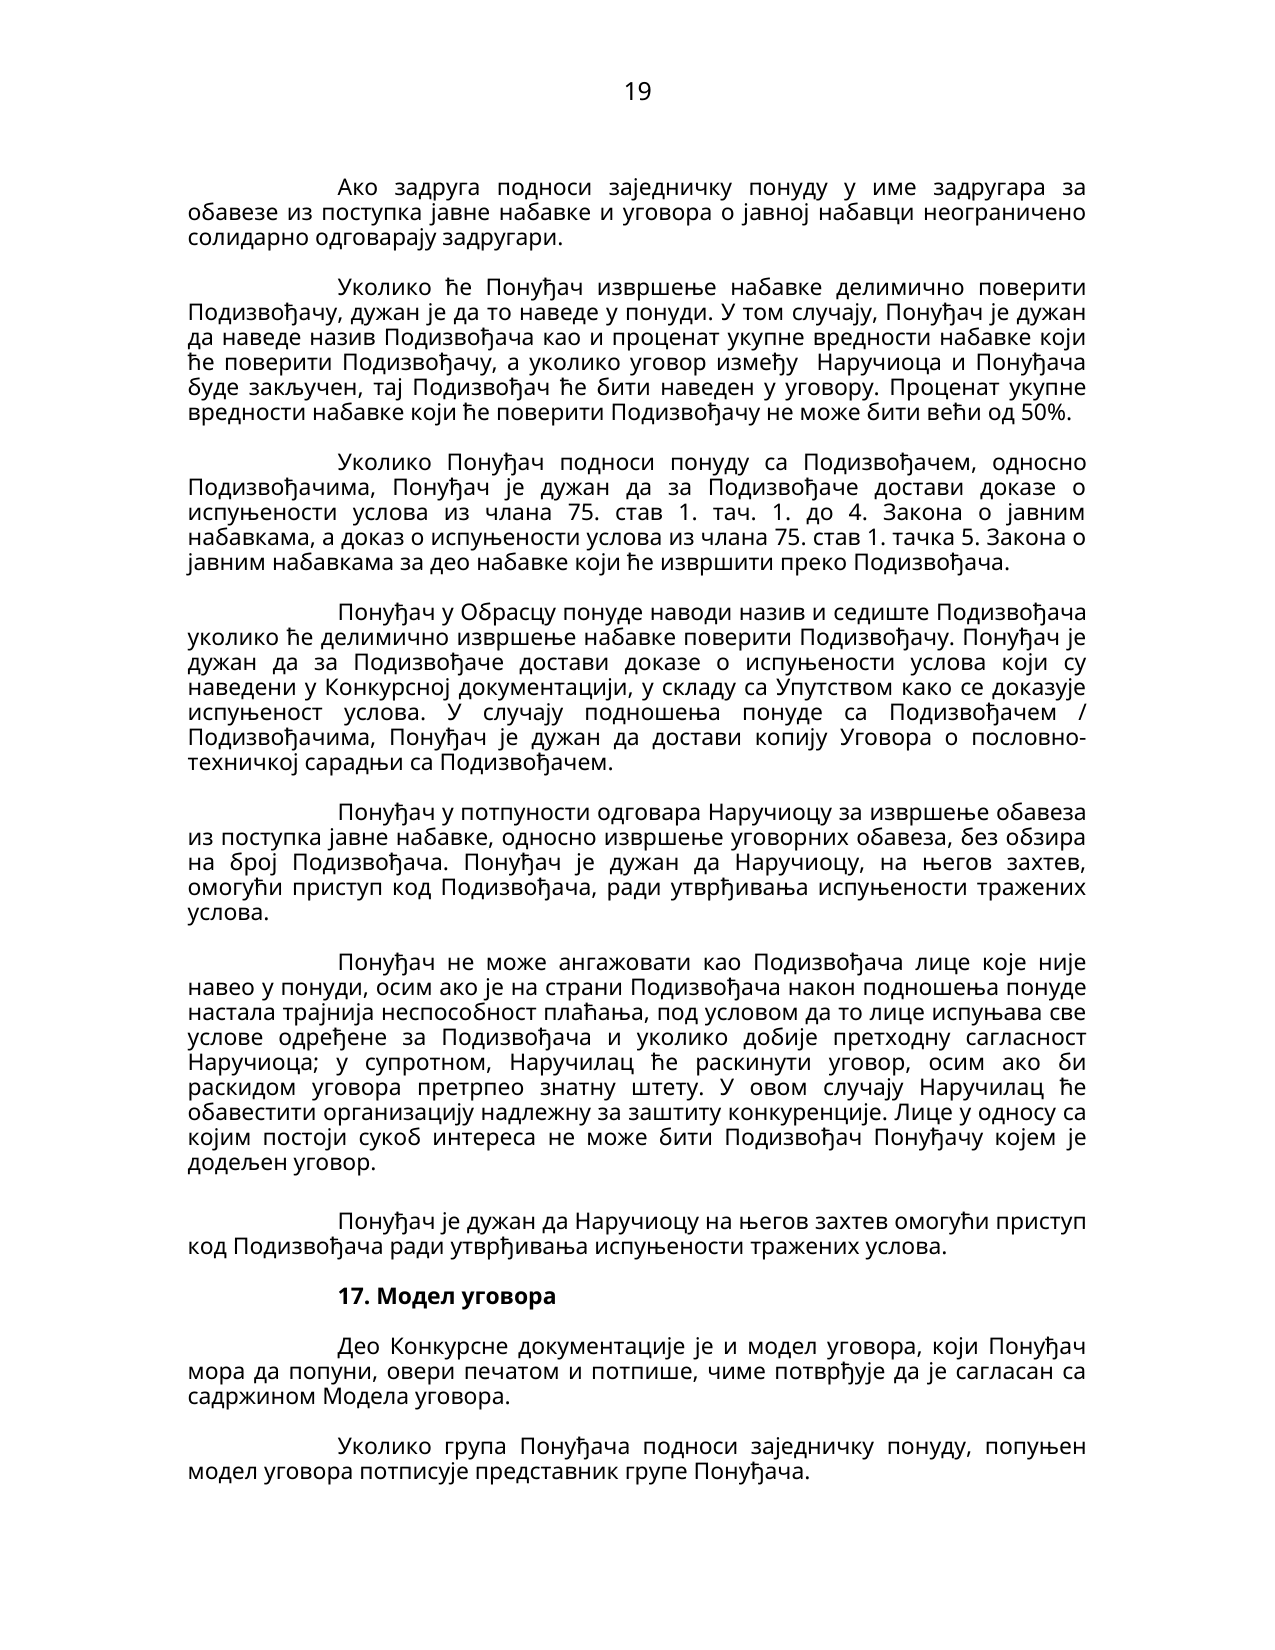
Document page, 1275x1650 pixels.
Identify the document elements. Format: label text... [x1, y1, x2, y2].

text 17. Модел уговора [187, 1284, 1087, 1309]
text Понуђач у потпуности одговара Наручиоцу за извршење обавеза из поступка јавне набавке, односно извршење уговорних обавеза, без обзира на број Подизвођача. Понуђач је дужан да Наручиоцу, на његов захтев, омогући приступ код Подизвођача, ради утврђивања испуњености тражених услова. [187, 800, 1087, 925]
text Уколико Понуђач подноси понуду са Подизвођачем, односно Подизвођачима, Понуђач је дужан да за Подизвођаче достави доказе о испуњености услова из члана 75. став 1. тач. 1. до 4. Закона о јавним набавкама, а доказ о испуњености услова из члана 75. став 1. тачка 5. Закона о јавним набавкама за део набавке који ће извршити преко Подизвођача. [187, 450, 1087, 575]
text Уколико ће Понуђач извршење набавке делимично поверити Подизвођачу, дужан је да то наведе у понуди. У том случају, Понуђач је дужан да наведе назив Подизвођача као и проценат укупне вредности набавке који ће поверити Подизвођачу, а уколико уговор између Наручиоца и Понуђача буде закључен, тај Подизвођач ће бити наведен у уговору. Проценат укупне вредности набавке који ће поверити Подизвођачу не може бити већи од 50%. [187, 275, 1087, 425]
text Ако задруга подноси заједничку понуду у име задругара за обавезе из поступка јавне набавке и уговора о јавној набавци неограничено солидарно одговарају задругари. [187, 175, 1087, 250]
text Понуђач је дужан да Наручиоцу на његов захтев омогући приступ код Подизвођача ради утврђивања испуњености тражених услова. [187, 1209, 1087, 1259]
text Уколико група Понуђача подноси заједничку понуду, попуњен модел уговора потписује представник групе Понуђача. [187, 1434, 1087, 1484]
text Део Конкурсне документације је и модел уговора, који Понуђач мора да попуни, овери печатом и потпише, чиме потврђује да је сагласан са садржином Модела уговора. [187, 1334, 1087, 1409]
text Понуђач у Обрасцу понуде наводи назив и седиште Подизвођача уколико ће делимично извршење набавке поверити Подизвођачу. Понуђач је дужан да за Подизвођаче достави доказе о испуњености услова који су наведени у Конкурсној документацији, у складу са Упутством како се доказује испуњеност услова. У случају подношења понуде са Подизвођачем / Подизвођачима, Понуђач је дужан да достави копију Уговора о пословно-техничкој сарадњи са Подизвођачем. [187, 600, 1087, 775]
text Понуђач не може ангажовати као Подизвођача лице које није навео у понуди, осим ако је на страни Подизвођача након подношења понуде настала трајнија неспособност плаћања, под условом да то лице испуњава све услове одређене за Подизвођача и уколико добије претходну сагласност Наручиоца; у супротном, Наручилац ће раскинути уговор, осим ако би раскидом уговора претрпео знатну штету. У овом случају Наручилац ће обавестити организацију надлежну за заштиту конкуренције. Лице у односу са којим постоји сукоб интереса не може бити Подизвођач Понуђачу којем је додељен уговор. [187, 950, 1087, 1175]
